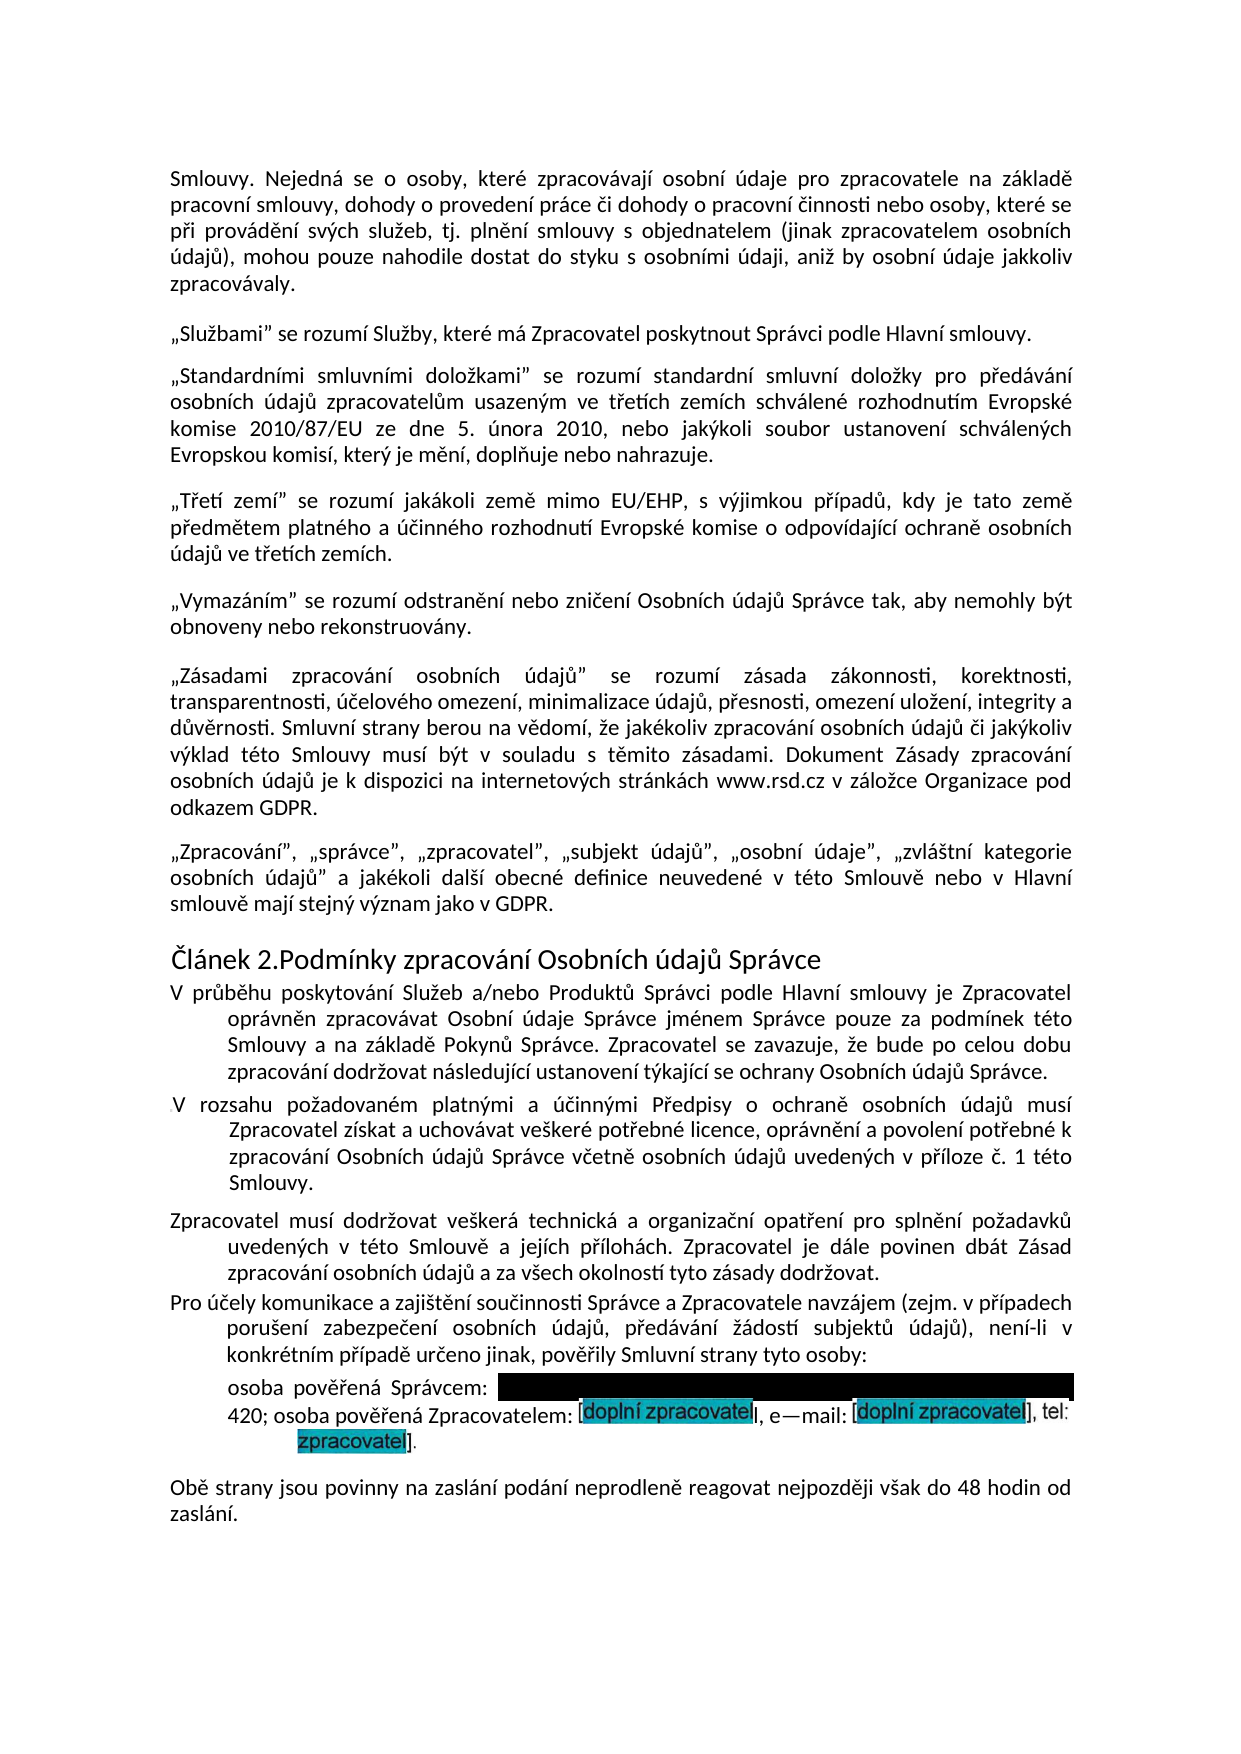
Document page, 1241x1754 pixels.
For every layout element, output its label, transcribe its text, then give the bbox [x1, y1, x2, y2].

text osoba pověřená Správcem: xxxxxxxxxxxxxxxxxxxxxxxxxxxxxxxxxxxxxxxxxxxxxxxxxxxxxxxxxx 420; osoba pověřená Zpracovatelem: l, e—mail: [227, 1374, 1074, 1429]
text „Službami” se rozumí Služby, které má Zpracovatel poskytnout Správci podle Hlavní smlouvy. [170, 320, 1074, 346]
text „Zpracování”, „správce”, „zpracovatel”, „subjekt údajů”, „osobní údaje”, „zvláštní kategorie osobních údajů” a jakékoli další obecné definice neuvedené v této Smlouvě nebo v Hlavní smlouvě mají stejný význam jako v GDPR. [170, 838, 1074, 917]
text „Zásadami zpracování osobních údajů” se rozumí zásada zákonnosti, korektnosti, transparentnosti, účelového omezení, minimalizace údajů, přesnosti, omezení uložení, integrity a důvěrnosti. Smluvní strany berou na vědomí, že jakékoliv zpracování osobních údajů či jakýkoliv výklad této Smlouvy musí být v souladu s těmito zásadami. Dokument Zásady zpracování osobních údajů je k dispozici na internetových stránkách www.rsd.cz v záložce Organizace pod odkazem GDPR. [170, 663, 1074, 821]
text „Standardními smluvními doložkami” se rozumí standardní smluvní doložky pro předávání osobních údajů zpracovatelům usazeným ve třetích zemích schválené rozhodnutím Evropské komise 2010/87/EU ze dne 5. února 2010, nebo jakýkoli soubor ustanovení schválených Evropskou komisí, který je mění, doplňuje nebo nahrazuje. [170, 363, 1074, 468]
text „Třetí zemí” se rozumí jakákoli země mimo EU/EHP, s výjimkou případů, kdy je tato země předmětem platného a účinného rozhodnutí Evropské komise o odpovídající ochraně osobních údajů ve třetích zemích. [170, 488, 1074, 567]
text V rozsahu požadovaném platnými a účinnými Předpisy o ochraně osobních údajů musí Zpracovatel získat a uchovávat veškeré potřebné licence, oprávnění a povolení potřebné k zpracování Osobních údajů Správce včetně osobních údajů uvedených v příloze č. 1 této Smlouvy. [170, 1091, 1074, 1196]
text V průběhu poskytování Služeb a/nebo Produktů Správci podle Hlavní smlouvy je Zpracovatel oprávněn zpracovávat Osobní údaje Správce jménem Správce pouze za podmínek této Smlouvy a na základě Pokynů Správce. Zpracovatel se zavazuje, že bude po celou dobu zpracování dodržovat následující ustanovení týkající se ochrany Osobních údajů Správce. [170, 979, 1074, 1085]
subtitle Článek 2.Podmínky zpracování Osobních údajů Správce [171, 941, 1075, 977]
text „Vymazáním” se rozumí odstranění nebo zničení Osobních údajů Správce tak, aby nemohly být obnoveny nebo rekonstruovány. [170, 588, 1074, 641]
picture [578, 1398, 754, 1424]
text Smlouvy. Nejedná se o osoby, které zpracovávají osobní údaje pro zpracovatele na základě pracovní smlouvy, dohody o provedení práce či dohody o pracovní činnosti nebo osoby, které se při provádění svých služeb, tj. plnění smlouvy s objednatelem (jinak zpracovatelem osobních údajů), mohou pouze nahodile dostat do styku s osobními údaji, aniž by osobní údaje jakkoliv zpracovávaly. [170, 165, 1074, 297]
text Pro účely komunikace a zajištění součinnosti Správce a Zpracovatele navzájem (zejm. v případech porušení zabezpečení osobních údajů, předávání žádostí subjektů údajů), není-li v konkrétním případě určeno jinak, pověřily Smluvní strany tyto osoby: [170, 1289, 1074, 1368]
picture [852, 1398, 1069, 1424]
text Zpracovatel musí dodržovat veškerá technická a organizační opatření pro splnění požadavků uvedených v této Smlouvě a jejích přílohách. Zpracovatel je dále povinen dbát Zásad zpracování osobních údajů a za všech okolností tyto zásady dodržovat. [170, 1207, 1074, 1286]
text Obě strany jsou povinny na zaslání podání neprodleně reagovat nejpozději však do 48 hodin od zaslání. [170, 1474, 1074, 1527]
picture [297, 1429, 416, 1454]
